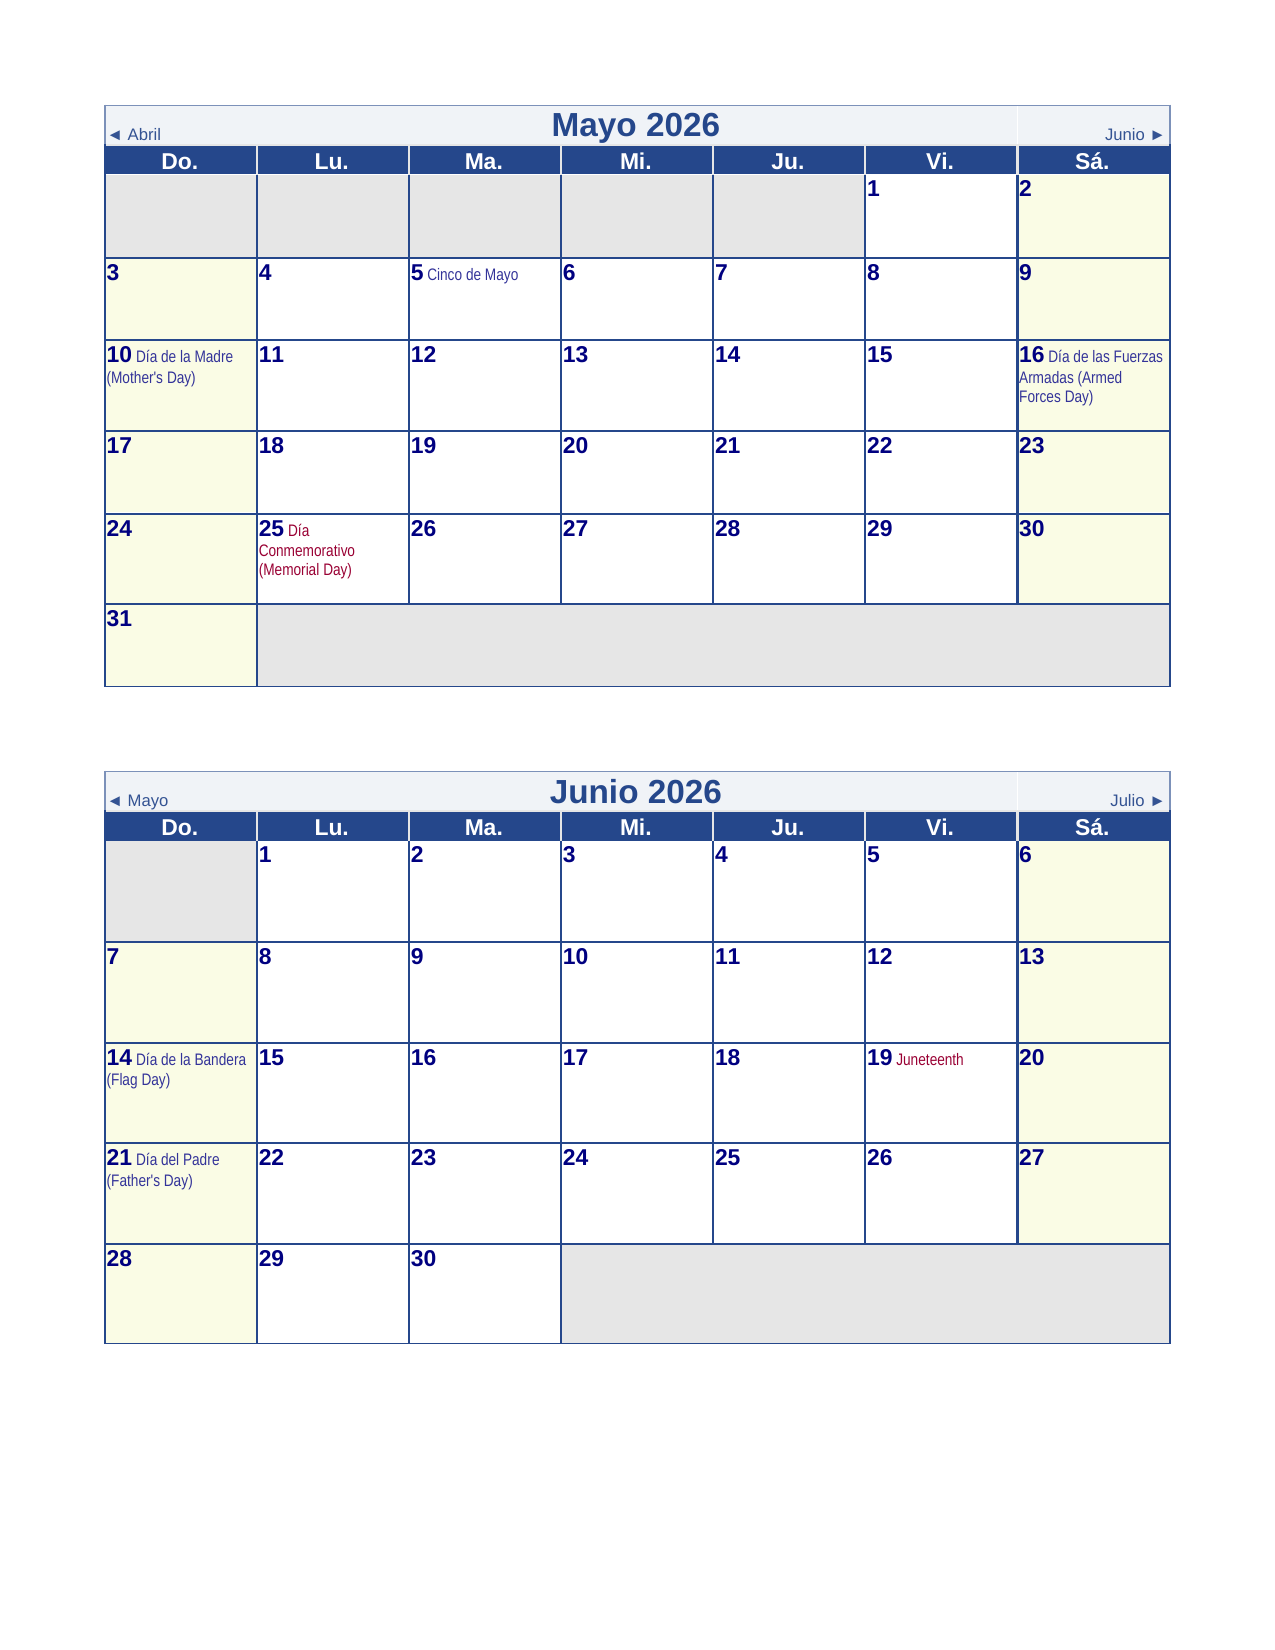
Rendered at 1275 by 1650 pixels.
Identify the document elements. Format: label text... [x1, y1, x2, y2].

table_cell 15 [866, 341, 1016, 430]
table_cell [106, 175, 256, 257]
table_cell 6 [562, 259, 712, 339]
table_cell 26 [866, 1144, 1016, 1243]
table_cell [106, 841, 256, 941]
table_cell 26 [410, 515, 560, 603]
table_cell 3 [106, 259, 256, 339]
table_cell 14 [714, 341, 864, 430]
table_cell 21 Día del Padre (Father's Day) [106, 1144, 256, 1243]
table_cell 5 Cinco de Mayo [410, 259, 560, 339]
table_cell 13 [562, 341, 712, 430]
table_cell Lu. [258, 812, 408, 841]
table_cell 18 [258, 432, 408, 512]
table_cell Do. [106, 146, 256, 174]
table_cell 23 [1019, 432, 1169, 512]
table_cell 15 [258, 1044, 408, 1142]
table_cell 27 [1019, 1144, 1169, 1243]
table_cell Mi. [562, 812, 712, 841]
table_header ◄ Mayo [106, 772, 257, 810]
table_cell 9 [410, 943, 560, 1042]
table_cell Ju. [714, 812, 864, 841]
table_cell 24 [106, 515, 256, 603]
table_cell 30 [410, 1245, 560, 1343]
table_cell 27 [562, 515, 712, 603]
table_cell 14 Día de la Bandera (Flag Day) [106, 1044, 256, 1142]
table_cell Sá. [1019, 812, 1169, 841]
table_cell 6 [1019, 841, 1169, 941]
table_cell 17 [562, 1044, 712, 1142]
table_cell [410, 175, 560, 257]
table_cell 16 Día de las Fuerzas Armadas (Armed Forces Day) [1019, 341, 1169, 430]
table_cell 1 [866, 175, 1016, 257]
table_cell 16 [410, 1044, 560, 1142]
table_cell 30 [1019, 515, 1169, 603]
table_header Julio ► [1018, 772, 1169, 810]
table_cell 1 [258, 841, 408, 941]
table_cell 10 Día de la Madre (Mother's Day) [106, 341, 256, 430]
table_cell 21 [714, 432, 864, 512]
table_header Junio 2026 [257, 772, 1017, 810]
table_cell [258, 605, 1169, 686]
table_cell 8 [258, 943, 408, 1042]
table_cell 18 [714, 1044, 864, 1142]
table_cell 20 [562, 432, 712, 512]
table_cell [562, 1245, 1169, 1343]
table_cell Ma. [410, 812, 560, 841]
table_cell 7 [106, 943, 256, 1042]
table_cell 12 [410, 341, 560, 430]
table_header Junio ► [1018, 106, 1169, 144]
table_cell 22 [258, 1144, 408, 1243]
table_cell 25 Día Conmemorativo (Memorial Day) [258, 515, 408, 603]
table_cell 22 [866, 432, 1016, 512]
table_cell 23 [410, 1144, 560, 1243]
table_cell 28 [106, 1245, 256, 1343]
table_cell 31 [106, 605, 256, 686]
table_cell 29 [866, 515, 1016, 603]
table_cell 7 [714, 259, 864, 339]
table_cell 3 [562, 841, 712, 941]
table_cell 19 Juneteenth [866, 1044, 1016, 1142]
table_cell 9 [1019, 259, 1169, 339]
table_cell 12 [866, 943, 1016, 1042]
table_header ◄ Abril [106, 106, 257, 144]
table_cell 13 [1019, 943, 1169, 1042]
table_cell [562, 175, 712, 257]
table_cell 24 [562, 1144, 712, 1243]
table_cell 10 [562, 943, 712, 1042]
table_cell 20 [1019, 1044, 1169, 1142]
table_cell Mi. [562, 146, 712, 174]
table_cell 5 [866, 841, 1016, 941]
table_cell 29 [258, 1245, 408, 1343]
table_cell 11 [258, 341, 408, 430]
table_cell Ju. [714, 146, 864, 174]
table_header Mayo 2026 [257, 106, 1017, 144]
table_cell Vi. [866, 146, 1016, 174]
table_cell 4 [714, 841, 864, 941]
table_cell Lu. [258, 146, 408, 174]
table_cell 8 [866, 259, 1016, 339]
table_cell 2 [410, 841, 560, 941]
table_cell 25 [714, 1144, 864, 1243]
table_cell 19 [410, 432, 560, 512]
table_cell Vi. [866, 812, 1016, 841]
table_cell Sá. [1019, 146, 1169, 174]
table_cell 4 [258, 259, 408, 339]
table_cell 11 [714, 943, 864, 1042]
table_cell [258, 175, 408, 257]
table_cell Ma. [410, 146, 560, 174]
table_cell 17 [106, 432, 256, 512]
table_cell Do. [106, 812, 256, 841]
table_cell [714, 175, 864, 257]
table_cell 28 [714, 515, 864, 603]
table_cell 2 [1019, 175, 1169, 257]
